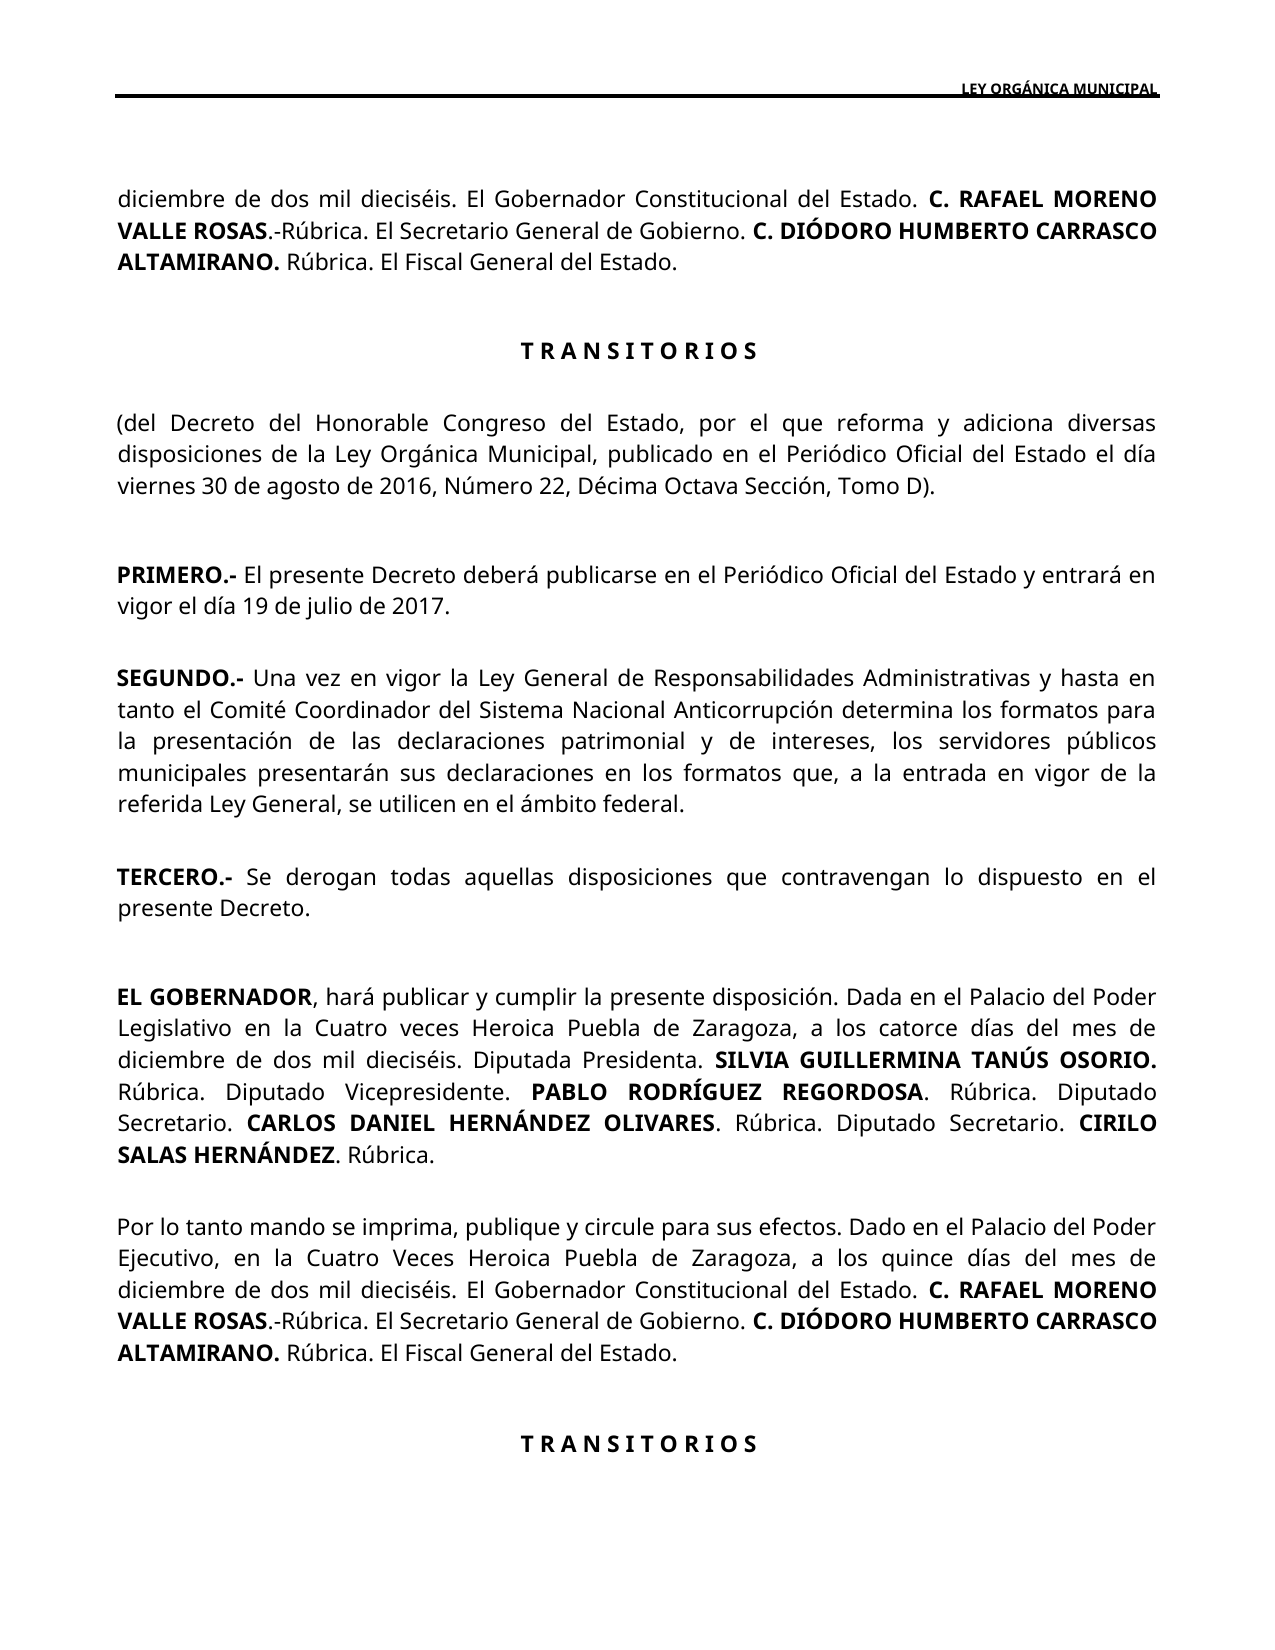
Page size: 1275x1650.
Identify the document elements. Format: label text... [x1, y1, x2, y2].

text SEGUNDO.- Una vez en vigor la Ley General de Responsabilidades Administrativas y hasta en tanto el Comité Coordinador del Sistema Nacional Anticorrupción determina los formatos para la presentación de las declaraciones patrimonial y de intereses, los servidores públicos municipales presentarán sus declaraciones en los formatos que, a la entrada en vigor de la referida Ley General, se utilicen en el ámbito federal. [116, 662, 1157, 819]
text PRIMERO.- El presente Decreto deberá publicarse en el Periódico Oficial del Estado y entrará en vigor el día 19 de julio de 2017. [116, 558, 1157, 621]
text TERCERO.- Se derogan todas aquellas disposiciones que contravengan lo dispuesto en el presente Decreto. [116, 861, 1157, 923]
text T R A N S I T O R I O S [118, 1428, 1159, 1459]
text EL GOBERNADOR, hará publicar y cumplir la presente disposición. Dada en el Palacio del Poder Legislativo en la Cuatro veces Heroica Puebla de Zaragoza, a los catorce días del mes de diciembre de dos mil dieciséis. Diputada Presidenta. SILVIA GUILLERMINA TANÚS OSORIO. Rúbrica. Diputado Vicepresidente. PABLO RODRÍGUEZ REGORDOSA. Rúbrica. Diputado Secretario. CARLOS DANIEL HERNÁNDEZ OLIVARES. Rúbrica. Diputado Secretario. CIRILO SALAS HERNÁNDEZ. Rúbrica. [116, 981, 1157, 1170]
text T R A N S I T O R I O S [118, 334, 1159, 366]
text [116, 183, 1157, 277]
text (del Decreto del Honorable Congreso del Estado, por el que reforma y adiciona diversas disposiciones de la Ley Orgánica Municipal, publicado en el Periódico Oficial del Estado el día viernes 30 de agosto de 2016, Número 22, Décima Octava Sección, Tomo D). [116, 407, 1157, 501]
